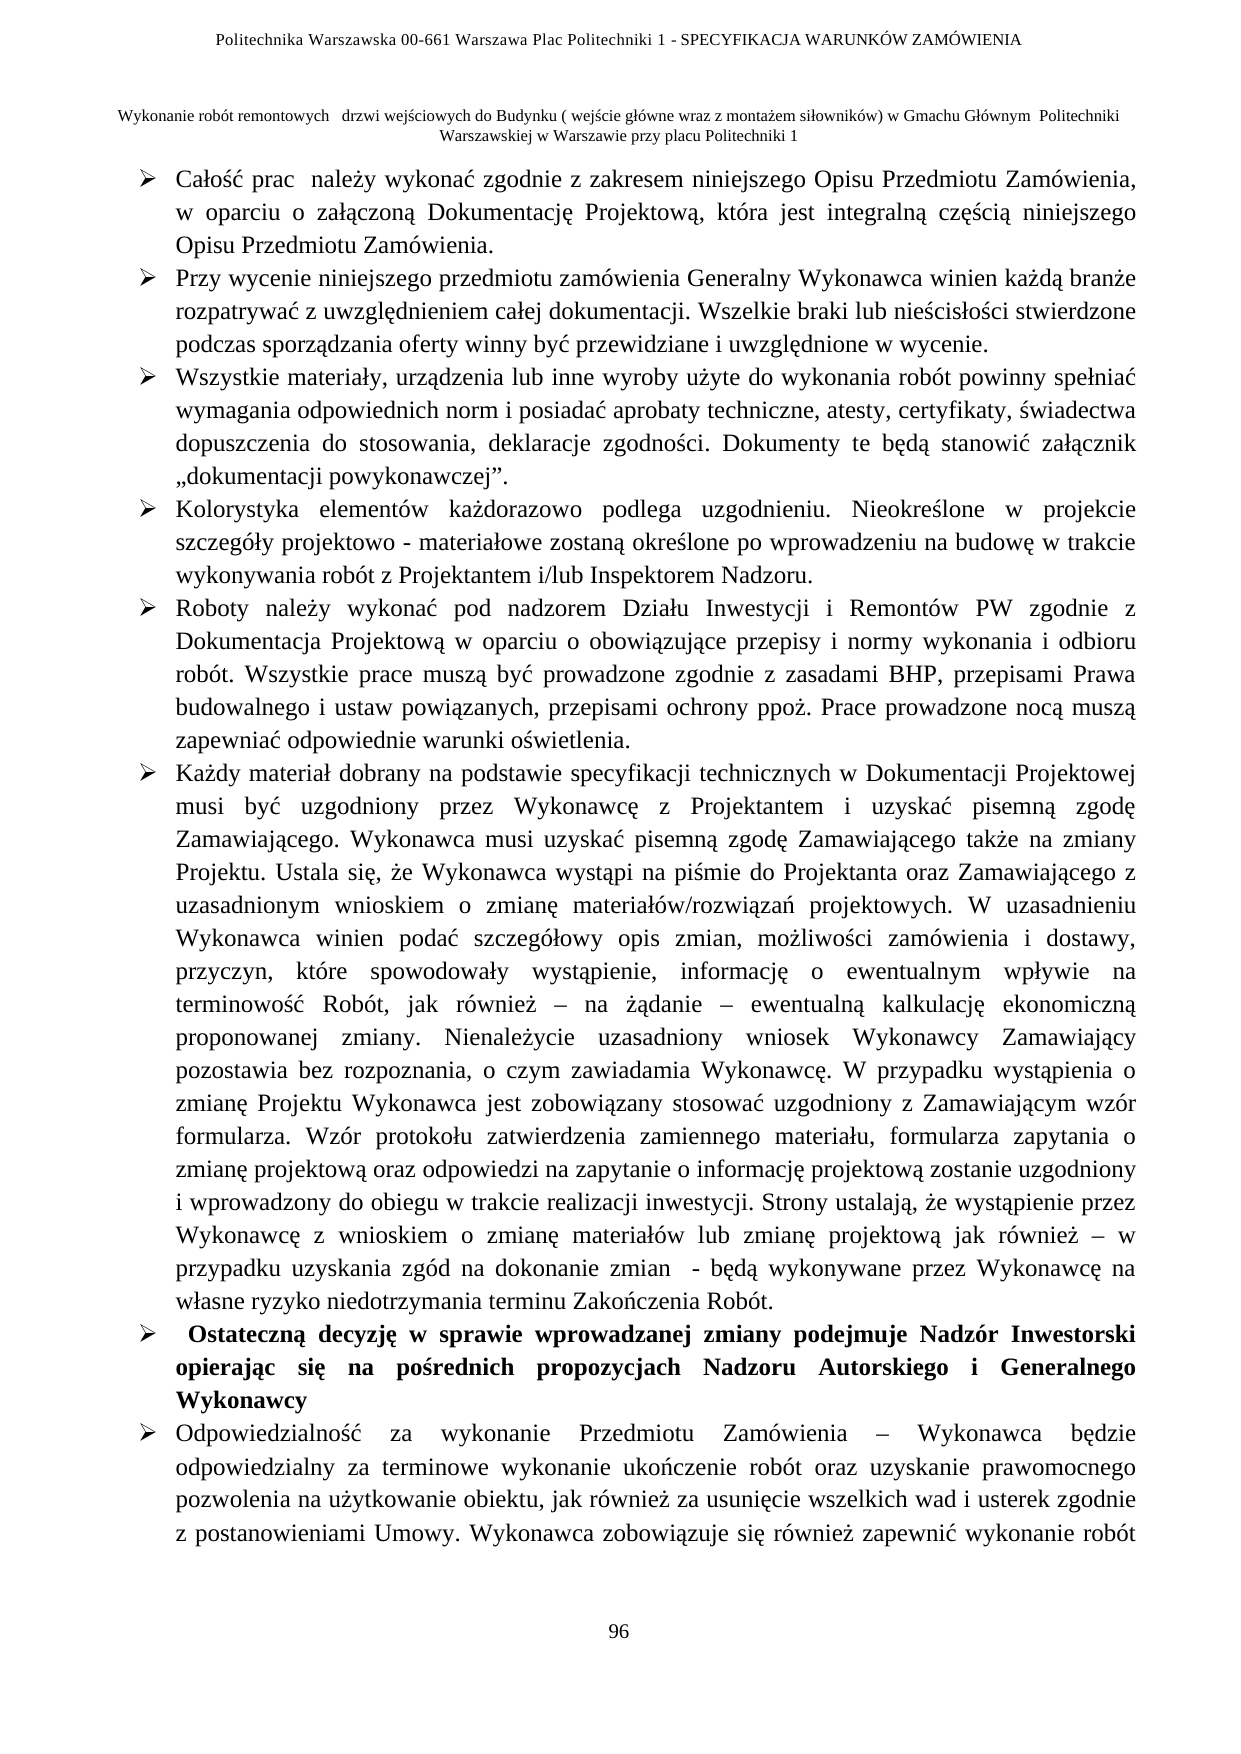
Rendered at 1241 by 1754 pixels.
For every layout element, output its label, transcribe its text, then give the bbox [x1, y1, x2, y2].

list Całość prac należy wykonać zgodnie z zakresem niniejszego Opisu Przedmiotu Zamówienia, w oparciu o załączoną Dokumentację Projektową, która jest integralną częścią niniejszego Opisu Przedmiotu Zamówienia. [138, 164, 1137, 258]
list Każdy materiał dobrany na podstawie specyfikacji technicznych w Dokumentacji Projektowej musi być uzgodniony przez Wykonawcę z Projektantem i uzyskać pisemną zgodę Zamawiającego. Wykonawca musi uzyskać pisemną zgodę Zamawiającego także na zmiany Projektu. Ustala się, że Wykonawca wystąpi na piśmie do Projektanta oraz Zamawiającego z uzasadnionym wnioskiem o zmianę materiałów/rozwiązań projektowych. W uzasadnieniu Wykonawca winien podać szczegółowy opis zmian, możliwości zamówienia i dostawy, przyczyn, które spowodowały wystąpienie, informację o ewentualnym wpływie na terminowość Robót, jak również – na żądanie – ewentualną kalkulację ekonomiczną proponowanej zmiany. Nienależycie uzasadniony wniosek Wykonawcy Zamawiający pozostawia bez rozpoznania, o czym zawiadamia Wykonawcę. W przypadku wystąpienia o zmianę Projektu Wykonawca jest zobowiązany stosować uzgodniony z Zamawiającym wzór formularza. Wzór protokołu zatwierdzenia zamiennego materiału, formularza zapytania o zmianę projektową oraz odpowiedzi na zapytanie o informację projektową zostanie uzgodniony i wprowadzony do obiegu w trakcie realizacji inwestycji. Strony ustalają, że wystąpienie przez Wykonawcę z wnioskiem o zmianę materiałów lub zmianę projektową jak również – w przypadku uzyskania zgód na dokonanie zmian - będą wykonywane przez Wykonawcę na własne ryzyko niedotrzymania terminu Zakończenia Robót. [138, 758, 1137, 1315]
list Wszystkie materiały, urządzenia lub inne wyroby użyte do wykonania robót powinny spełniać wymagania odpowiednich norm i posiadać aprobaty techniczne, atesty, certyfikaty, świadectwa dopuszczenia do stosowania, deklaracje zgodności. Dokumenty te będą stanowić załącznik „dokumentacji powykonawczej”. [138, 362, 1137, 490]
list Roboty należy wykonać pod nadzorem Działu Inwestycji i Remontów PW zgodnie z Dokumentacja Projektową w oparciu o obowiązujące przepisy i normy wykonania i odbioru robót. Wszystkie prace muszą być prowadzone zgodnie z zasadami BHP, przepisami Prawa budowalnego i ustaw powiązanych, przepisami ochrony ppoż. Prace prowadzone nocą muszą zapewniać odpowiednie warunki oświetlenia. [138, 593, 1137, 754]
list Ostateczną decyzję w sprawie wprowadzanej zmiany podejmuje Nadzór Inwestorski opierając się na pośrednich propozycjach Nadzoru Autorskiego i Generalnego Wykonawcy [138, 1319, 1137, 1414]
list Przy wycenie niniejszego przedmiotu zamówienia Generalny Wykonawca winien każdą branże rozpatrywać z uwzględnieniem całej dokumentacji. Wszelkie braki lub nieścisłości stwierdzone podczas sporządzania oferty winny być przewidziane i uwzględnione w wycenie. [138, 263, 1137, 358]
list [138, 1418, 1137, 1546]
list Kolorystyka elementów każdorazowo podlega uzgodnieniu. Nieokreślone w projekcie szczegóły projektowo - materiałowe zostaną określone po wprowadzeniu na budowę w trakcie wykonywania robót z Projektantem i/lub Inspektorem Nadzoru. [138, 494, 1137, 589]
